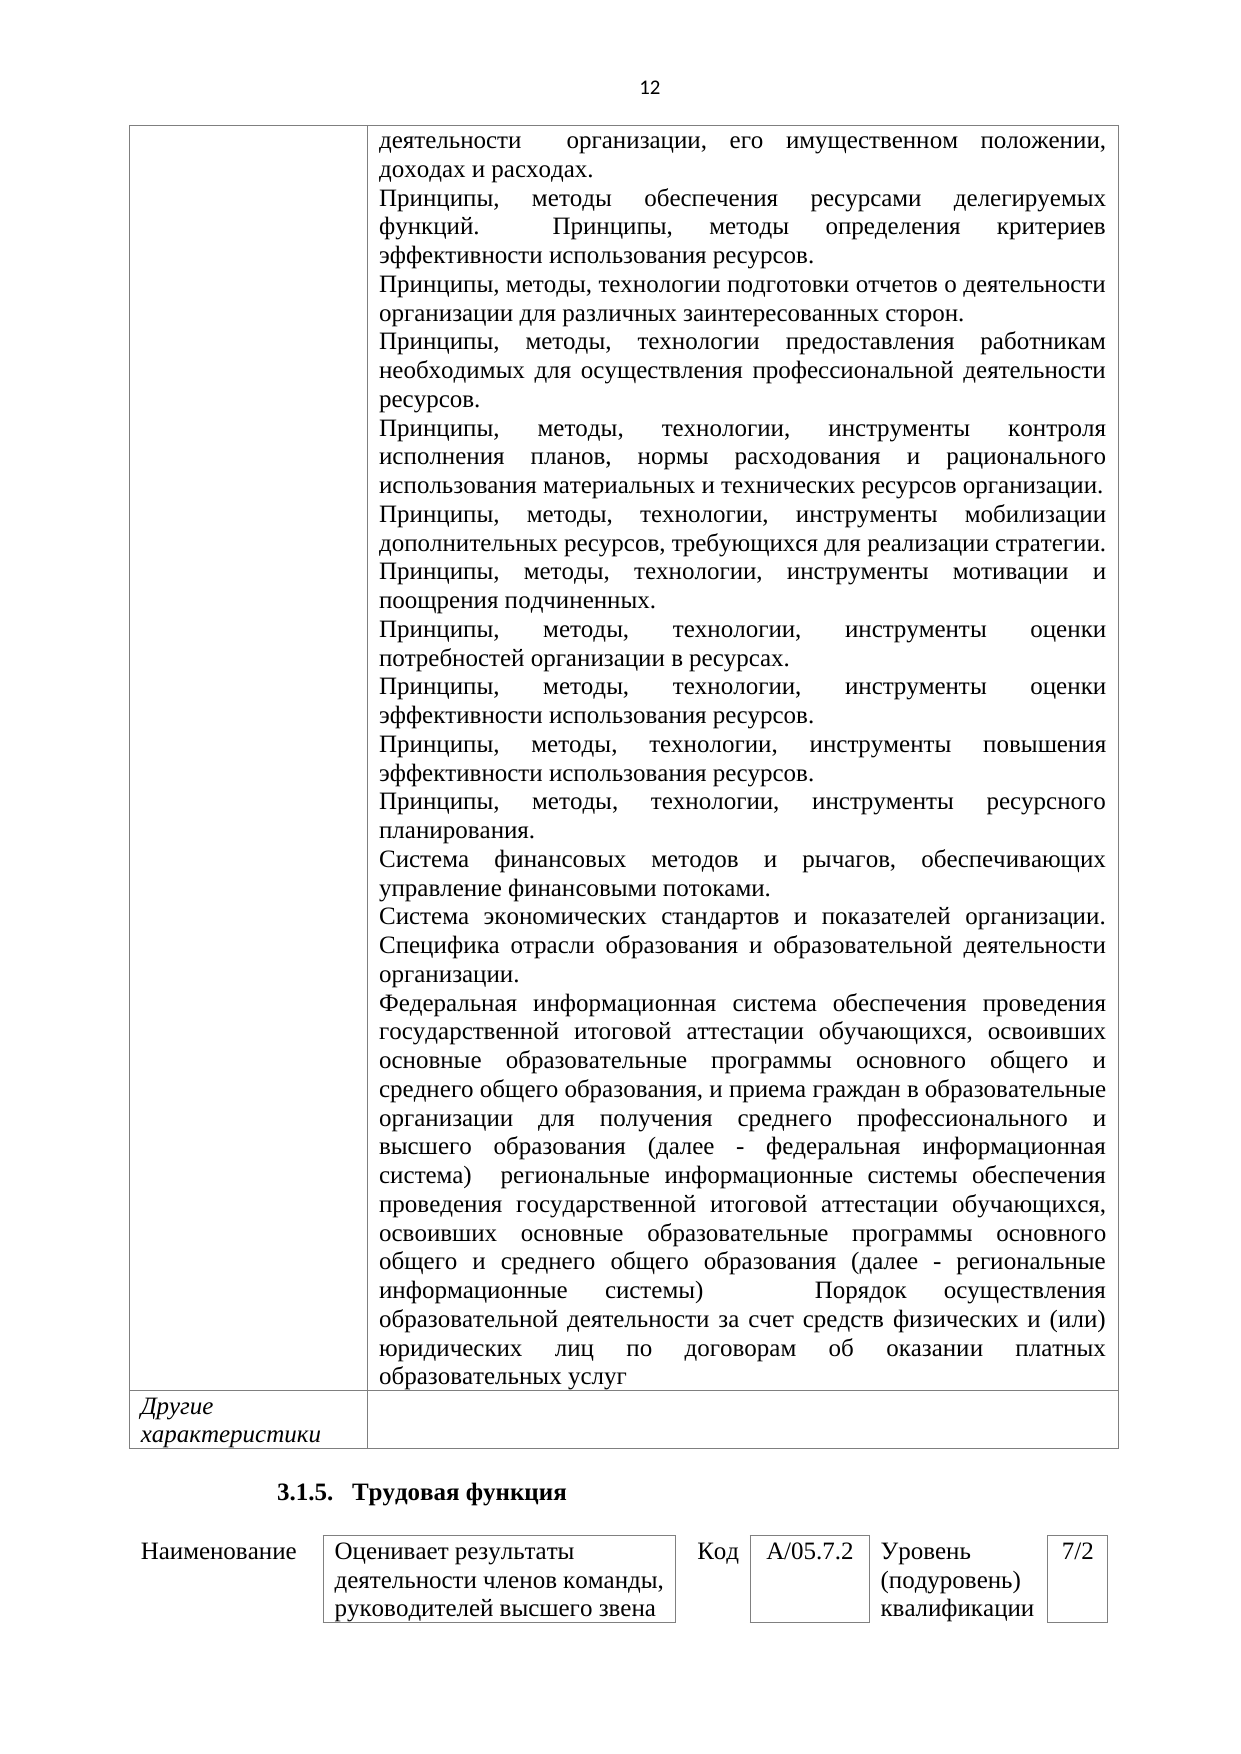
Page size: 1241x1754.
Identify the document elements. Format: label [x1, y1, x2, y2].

table_header [118, 125, 1181, 1623]
